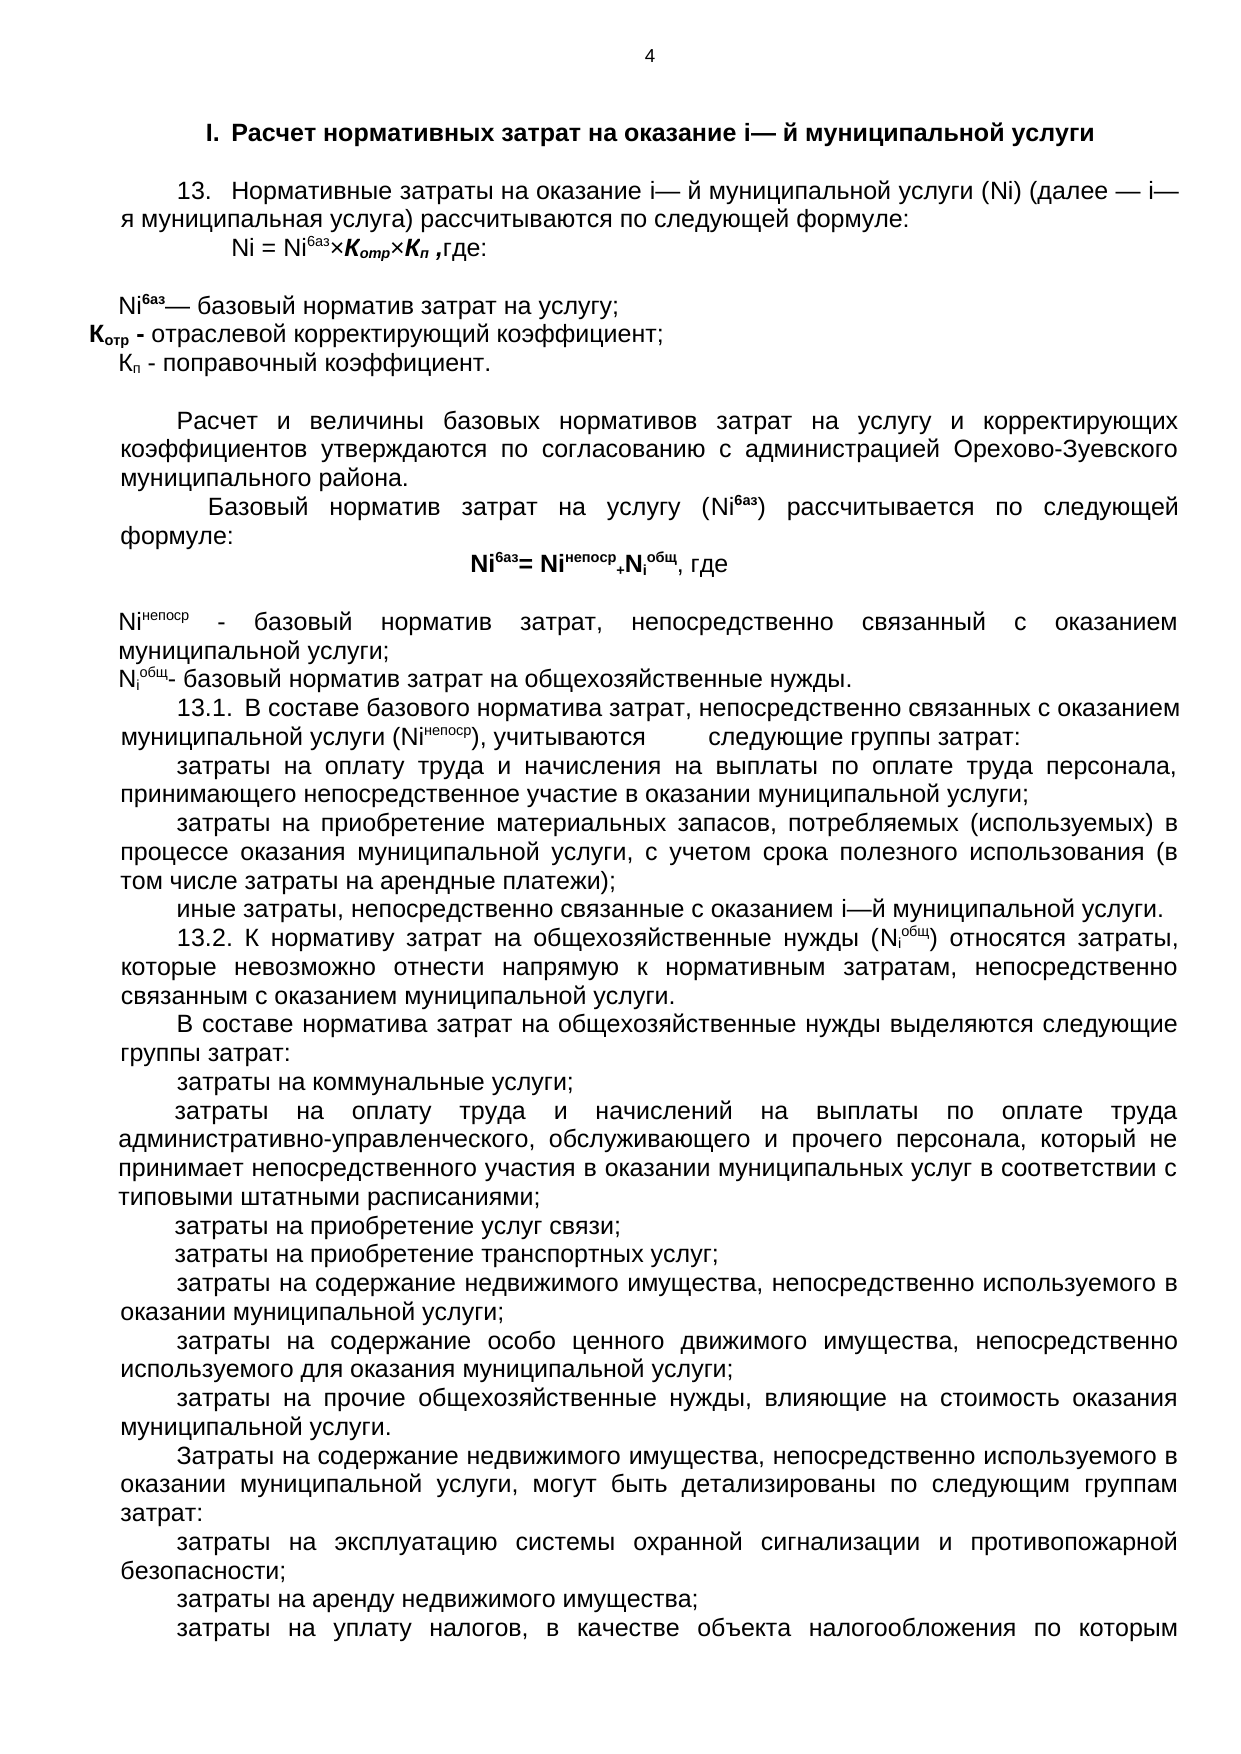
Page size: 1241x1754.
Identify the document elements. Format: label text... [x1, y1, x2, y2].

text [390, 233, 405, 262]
text В составе норматива затрат на общехозяйственные нужды выделяются следующие группы затрат: [120, 1009, 1179, 1067]
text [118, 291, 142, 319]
text Базовый норматив затрат на услугу (Ni6aз) рассчитывается по следующей формуле: [120, 492, 1179, 549]
list Расчет нормативных затрат на оказание i— й муниципальной услуги [206, 118, 1181, 147]
text иные затраты, непосредственно связанные с оказанием i—й муниципальной услуги. [120, 894, 1179, 923]
text Ni6aз= Niнепоср+Niобщ, где [518, 549, 1181, 578]
text затраты на приобретение материальных запасов, потребляемых (используемых) в процессе оказания муниципальной услуги, с учетом срока полезного использования (в том числе затраты на арендные платежи); [120, 808, 1179, 894]
text затраты на аренду недвижимого имущества; [120, 1584, 1181, 1613]
text затраты на коммунальные услуги; [121, 1067, 1181, 1096]
text затраты на оплату труда и начислений на выплаты по оплате труда административно-управленческого, обслуживающего и прочего персонала, который не принимает непосредственного участия в оказании муниципальных услуг в соответствии с типовыми штатными расписаниями; [118, 1096, 1179, 1211]
text затраты на эксплуатацию системы охранной сигнализации и противопожарной безопасности; [120, 1527, 1179, 1584]
text Затраты на содержание недвижимого имущества, непосредственно используемого в оказании муниципальной услуги, могут быть детализированы по следующим группам затрат: [120, 1441, 1179, 1527]
text Ni = Ni6aз×Котр×Кп ,где: [118, 233, 307, 262]
list К нормативу затрат на общехозяйственные нужды (Niобщ) относятся затраты, которые невозможно отнести напрямую к нормативным затратам, непосредственно связанным с оказанием муниципальной услуги. [121, 923, 1179, 1009]
text затраты на содержание особо ценного движимого имущества, непосредственно используемого для оказания муниципальной услуги; [120, 1326, 1179, 1383]
text Niнепоср - базовый норматив затрат, непосредственно связанный с оказанием муниципальной услуги; [118, 607, 1179, 664]
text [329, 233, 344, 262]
text затраты на приобретение транспортных услуг; [118, 1239, 1179, 1268]
text Кп - поправочный коэффициент. [118, 348, 1181, 377]
text Ni = Ni6aз×Котр×Кп ,где: [443, 233, 1181, 262]
text затраты на содержание недвижимого имущества, непосредственно используемого в оказании муниципальной услуги; [120, 1268, 1179, 1326]
text затраты на оплату труда и начисления на выплаты по оплате труда персонала, принимающего непосредственное участие в оказании муниципальной услуги; [120, 751, 1179, 808]
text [120, 1613, 1179, 1642]
text затраты на приобретение услуг связи; [118, 1211, 1179, 1239]
list В составе базового норматива затрат, непосредственно связанных с оказанием муниципальной услуги (Niнепоср), учитываются следующие группы затрат: [121, 693, 1181, 751]
text Niобщ- базовый норматив затрат на общехозяйственные нужды. [118, 664, 1181, 693]
text затраты на прочие общехозяйственные нужды, влияющие на стоимость оказания муниципальной услуги. [120, 1383, 1179, 1441]
text Ni6aз— базовый норматив затрат на услугу; [165, 291, 1181, 319]
text Расчет и величины базовых нормативов затрат на услугу и корректирующих коэффициентов утверждаются по согласованию с администрацией Орехово-Зуевского муниципального района. [120, 406, 1179, 492]
text Котр - отраслевой корректирующий коэффициент; [89, 319, 1181, 348]
list Нормативные затраты на оказание i— й муниципальной услуги (Ni) (далее — i— я муниципальная услуга) рассчитываются по следующей формуле: [121, 176, 1179, 233]
